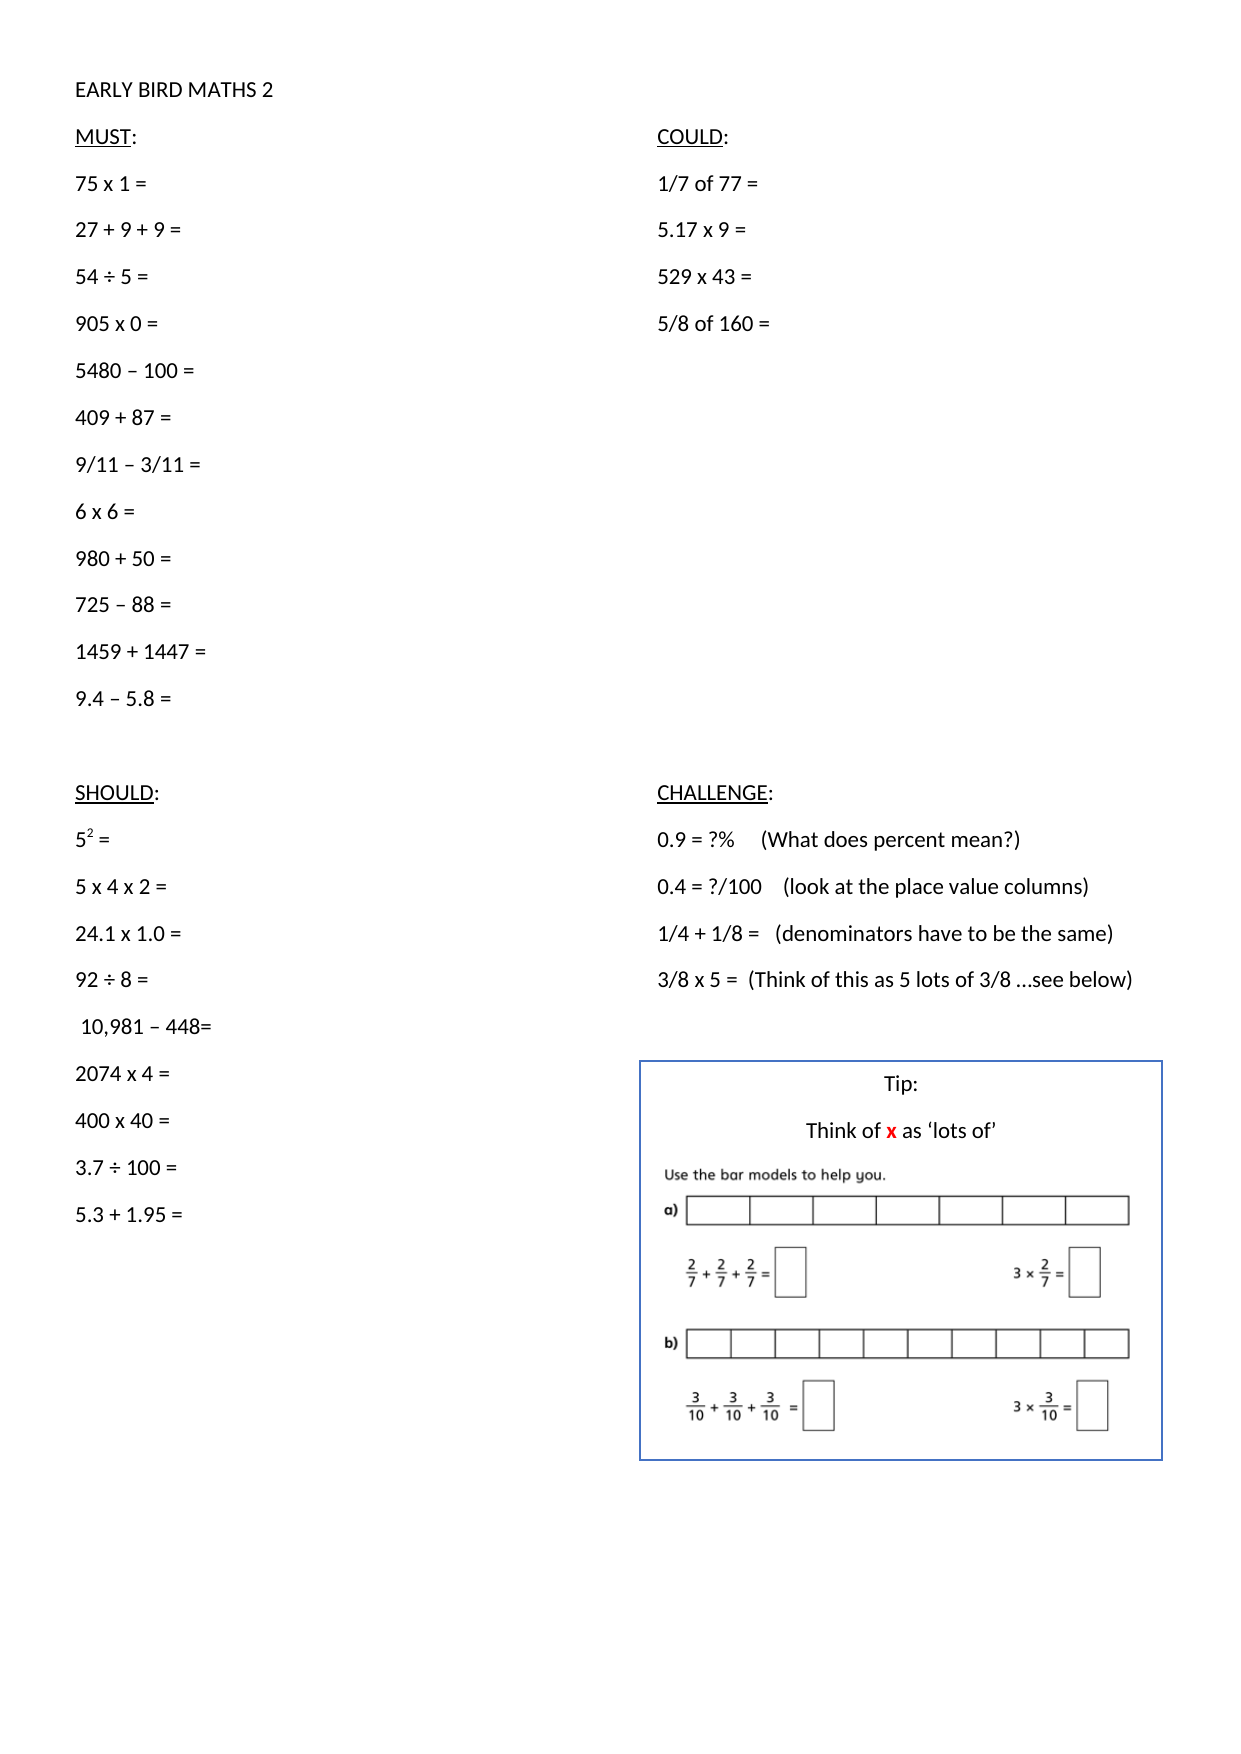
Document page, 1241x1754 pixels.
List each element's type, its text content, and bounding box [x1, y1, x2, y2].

picture [656, 1162, 1147, 1439]
text 5.3 + 1.95 = [75, 1200, 583, 1228]
text 5 x 4 x 2 = [75, 872, 583, 900]
text 10,981 – 448= [75, 1012, 583, 1041]
text MUST: [75, 122, 583, 150]
text 75 x 1 = [75, 169, 583, 197]
text 92 ÷ 8 = [75, 966, 583, 994]
text 5/8 of 160 = [657, 309, 1165, 337]
text 1/7 of 77 = [657, 169, 1165, 197]
text 5480 – 100 = [75, 356, 583, 384]
text CHALLENGE: [657, 778, 1165, 806]
text 9/11 – 3/11 = [75, 450, 583, 478]
text 529 x 43 = [657, 262, 1165, 291]
text 0.9 = ?% (What does percent mean?) [657, 825, 1165, 853]
text 9.4 – 5.8 = [75, 684, 583, 712]
text 725 – 88 = [75, 591, 583, 619]
text 1459 + 1447 = [75, 637, 583, 666]
text 27 + 9 + 9 = [75, 216, 583, 244]
text 54 ÷ 5 = [75, 262, 583, 291]
text 980 + 50 = [75, 544, 583, 572]
text 2074 x 4 = [75, 1059, 583, 1087]
text 3/8 x 5 = (Think of this as 5 lots of 3/8 …see below) [657, 966, 1165, 994]
text COULD: [657, 122, 1165, 150]
text 409 + 87 = [75, 403, 583, 431]
text EARLY BIRD MATHS 2 [75, 75, 583, 103]
text 3.7 ÷ 100 = [75, 1153, 583, 1181]
text 5.17 x 9 = [657, 216, 1165, 244]
text 0.4 = ?/100 (look at the place value columns) [657, 872, 1165, 900]
text 400 x 40 = [75, 1106, 583, 1134]
text SHOULD: [75, 778, 583, 806]
text 24.1 x 1.0 = [75, 919, 583, 947]
text 6 x 6 = [75, 497, 583, 525]
text 1/4 + 1/8 = (denominators have to be the same) [657, 919, 1165, 947]
text 52 = [75, 825, 583, 853]
text 905 x 0 = [75, 309, 583, 337]
